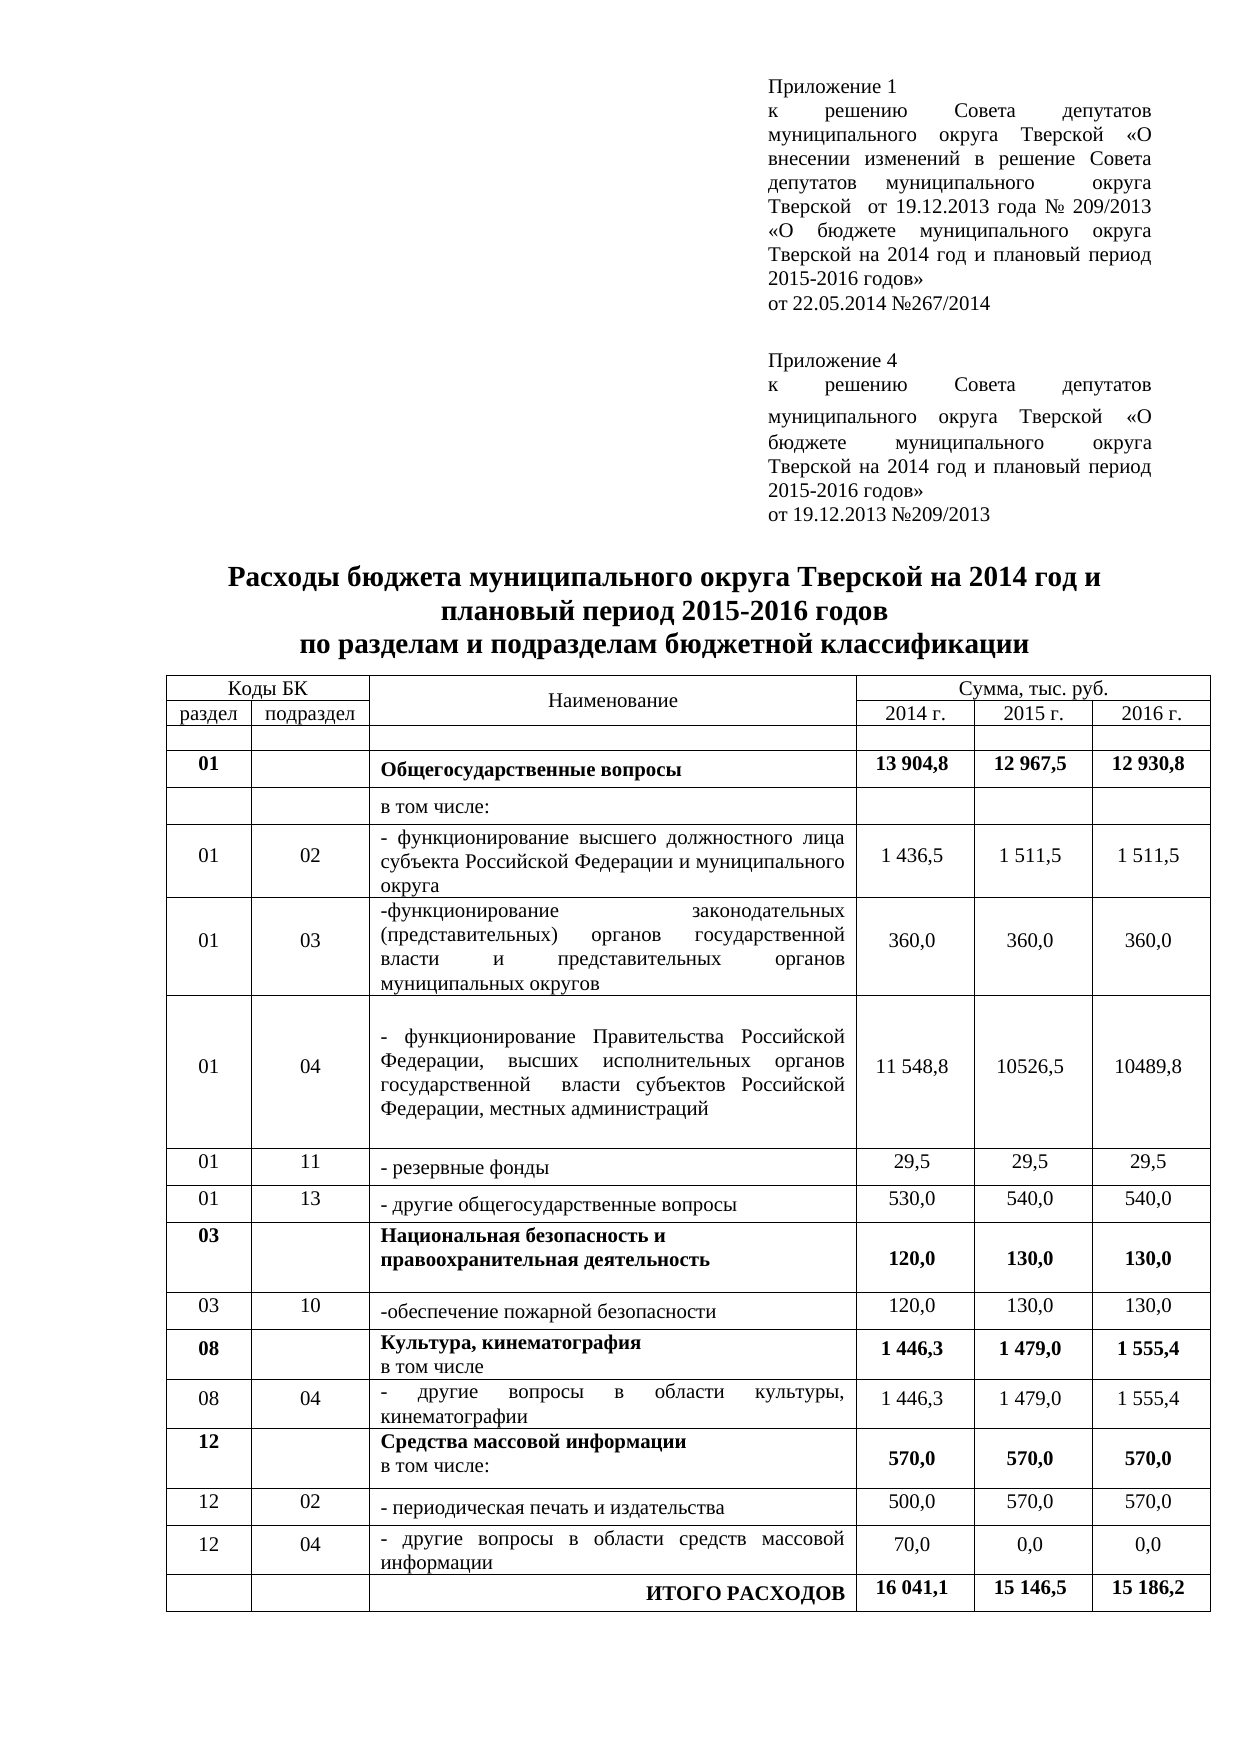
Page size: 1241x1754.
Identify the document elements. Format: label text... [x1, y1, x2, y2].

table_cell 360,0 [857, 898, 974, 994]
table_cell 130,0 [975, 1293, 1092, 1329]
table_cell 130,0 [1093, 1223, 1210, 1292]
table_cell 04 [252, 996, 369, 1148]
table_cell 0,0 [975, 1526, 1092, 1574]
table_cell 12 [167, 1526, 251, 1574]
table_cell 08 [167, 1380, 251, 1428]
table_cell 08 [167, 1330, 251, 1378]
table_cell 1 446,3 [857, 1330, 974, 1378]
table_cell [252, 751, 369, 787]
table_cell Национальная безопасность и правоохранительная деятельность [370, 1223, 856, 1292]
table_cell 1 446,3 [857, 1380, 974, 1428]
table_header Сумма, тыс. руб. [857, 676, 1210, 699]
table_cell [167, 1575, 251, 1611]
table_cell - функционирование Правительства Российской Федерации, высших исполнительных органов государственной власти субъектов Российской Федерации, местных администраций [370, 996, 856, 1148]
table_cell - другие общегосударственные вопросы [370, 1186, 856, 1222]
table_cell [252, 1223, 369, 1292]
table_cell 1 511,5 [1093, 825, 1210, 897]
table_cell [975, 726, 1092, 750]
table_cell 120,0 [857, 1223, 974, 1292]
table_cell - другие вопросы в области культуры, кинематографии [370, 1380, 856, 1428]
table_cell 11 548,8 [857, 996, 974, 1148]
table_cell 01 [167, 1149, 251, 1185]
table_cell [252, 726, 369, 750]
table_cell 29,5 [1093, 1149, 1210, 1185]
table_cell 01 [167, 751, 251, 787]
table_header Наименование [370, 676, 856, 725]
table_cell 01 [167, 898, 251, 994]
table_cell 120,0 [857, 1293, 974, 1329]
text к решению Совета депутатов муниципального округа Тверской «О бюджете муниципального округа Тверской на 2014 год и плановый период 2015-2016 годов» [768, 372, 1152, 502]
table_cell 15 186,2 [1093, 1575, 1210, 1611]
table_cell 570,0 [857, 1429, 974, 1488]
table_cell 01 [167, 1186, 251, 1222]
table_cell 10489,8 [1093, 996, 1210, 1148]
table_cell раздел [167, 701, 251, 725]
table_cell 360,0 [975, 898, 1092, 994]
table_cell [252, 1575, 369, 1611]
table_cell - другие вопросы в области средств массовой информации [370, 1526, 856, 1574]
table_cell 1 511,5 [975, 825, 1092, 897]
table_cell 500,0 [857, 1489, 974, 1525]
table_cell 570,0 [975, 1489, 1092, 1525]
table_cell 02 [252, 1489, 369, 1525]
table_cell 1 479,0 [975, 1380, 1092, 1428]
table_cell 15 146,5 [975, 1575, 1092, 1611]
table_cell [370, 726, 856, 750]
text от 19.12.2013 №209/2013 [768, 502, 1152, 526]
table_cell [857, 788, 974, 824]
table_cell [1093, 726, 1210, 750]
table_cell 540,0 [1093, 1186, 1210, 1222]
table_cell 540,0 [975, 1186, 1092, 1222]
table_cell 12 930,8 [1093, 751, 1210, 787]
table_cell . [975, 701, 1092, 725]
table_cell 360,0 [1093, 898, 1210, 994]
table_cell 02 [252, 825, 369, 897]
table_cell [252, 788, 369, 824]
table_cell -функционирование законодательных (представительных) органов государственной власти и представительных органов муниципальных округов [370, 898, 856, 994]
table_cell 1 555,4 [1093, 1330, 1210, 1378]
table_cell Культура, кинематография в том числе [370, 1330, 856, 1378]
table_cell - периодическая печать и издательства [370, 1489, 856, 1525]
table_cell Общегосударственные вопросы [370, 751, 856, 787]
table_cell [167, 726, 251, 750]
table_cell 12 [167, 1429, 251, 1488]
text к решению Совета депутатов муниципального округа Тверской «О внесении изменений в решение Совета депутатов муниципального округа Тверской от 19.12.2013 года № 209/2013 «О бюджете муниципального округа Тверской на 2014 год и плановый период 2015-2016 годов» [768, 98, 1152, 290]
table_cell 130,0 [1093, 1293, 1210, 1329]
table_cell 12 [167, 1489, 251, 1525]
table_cell 01 [167, 996, 251, 1148]
table_cell 03 [167, 1223, 251, 1292]
table_cell 13 [252, 1186, 369, 1222]
table_cell - функционирование высшего должностного лица субъекта Российской Федерации и муниципального округа [370, 825, 856, 897]
table_cell 70,0 [857, 1526, 974, 1574]
table_cell 1 555,4 [1093, 1380, 1210, 1428]
table_cell 130,0 [975, 1223, 1092, 1292]
table_cell 04 [252, 1380, 369, 1428]
text от 22.05.2014 №267/2014 [768, 290, 1152, 314]
table_header Коды БК [167, 676, 369, 699]
table_cell Средства массовой информации в том числе: [370, 1429, 856, 1488]
table_cell [252, 1330, 369, 1378]
table_cell [1093, 788, 1210, 824]
table_cell в том числе: [370, 788, 856, 824]
table_cell 13 904,8 [857, 751, 974, 787]
table_cell [167, 788, 251, 824]
table_cell 04 [252, 1526, 369, 1574]
table_cell [857, 726, 974, 750]
table_cell -обеспечение пожарной безопасности [370, 1293, 856, 1329]
text Приложение 1 [768, 74, 1152, 98]
table_cell - резервные фонды [370, 1149, 856, 1185]
table_cell 01 [167, 825, 251, 897]
table_cell 0,0 [1093, 1526, 1210, 1574]
table_cell 570,0 [1093, 1489, 1210, 1525]
table_cell [975, 788, 1092, 824]
text Приложение 4 [768, 348, 1152, 372]
text по разделам и подразделам бюджетной классификации [177, 627, 1152, 660]
table_cell 11 [252, 1149, 369, 1185]
table_cell 16 041,1 [857, 1575, 974, 1611]
text Расходы бюджета муниципального округа Тверской на 2014 год и плановый период 2015-2016 годов [177, 559, 1152, 627]
table_cell 03 [252, 898, 369, 994]
table_cell 10526,5 [975, 996, 1092, 1148]
table_cell . [857, 701, 974, 725]
table_cell 1 479,0 [975, 1330, 1092, 1378]
table_cell 03 [167, 1293, 251, 1329]
table_cell 570,0 [1093, 1429, 1210, 1488]
table_cell 10 [252, 1293, 369, 1329]
table_cell . [1093, 701, 1210, 725]
table_cell 29,5 [857, 1149, 974, 1185]
table_cell 530,0 [857, 1186, 974, 1222]
table_cell ИТОГО РАСХОДОВ [370, 1575, 856, 1611]
table_cell 570,0 [975, 1429, 1092, 1488]
table_cell подраздел [252, 701, 369, 725]
table_cell 29,5 [975, 1149, 1092, 1185]
table_cell 1 436,5 [857, 825, 974, 897]
table_cell [252, 1429, 369, 1488]
table_cell 12 967,5 [975, 751, 1092, 787]
